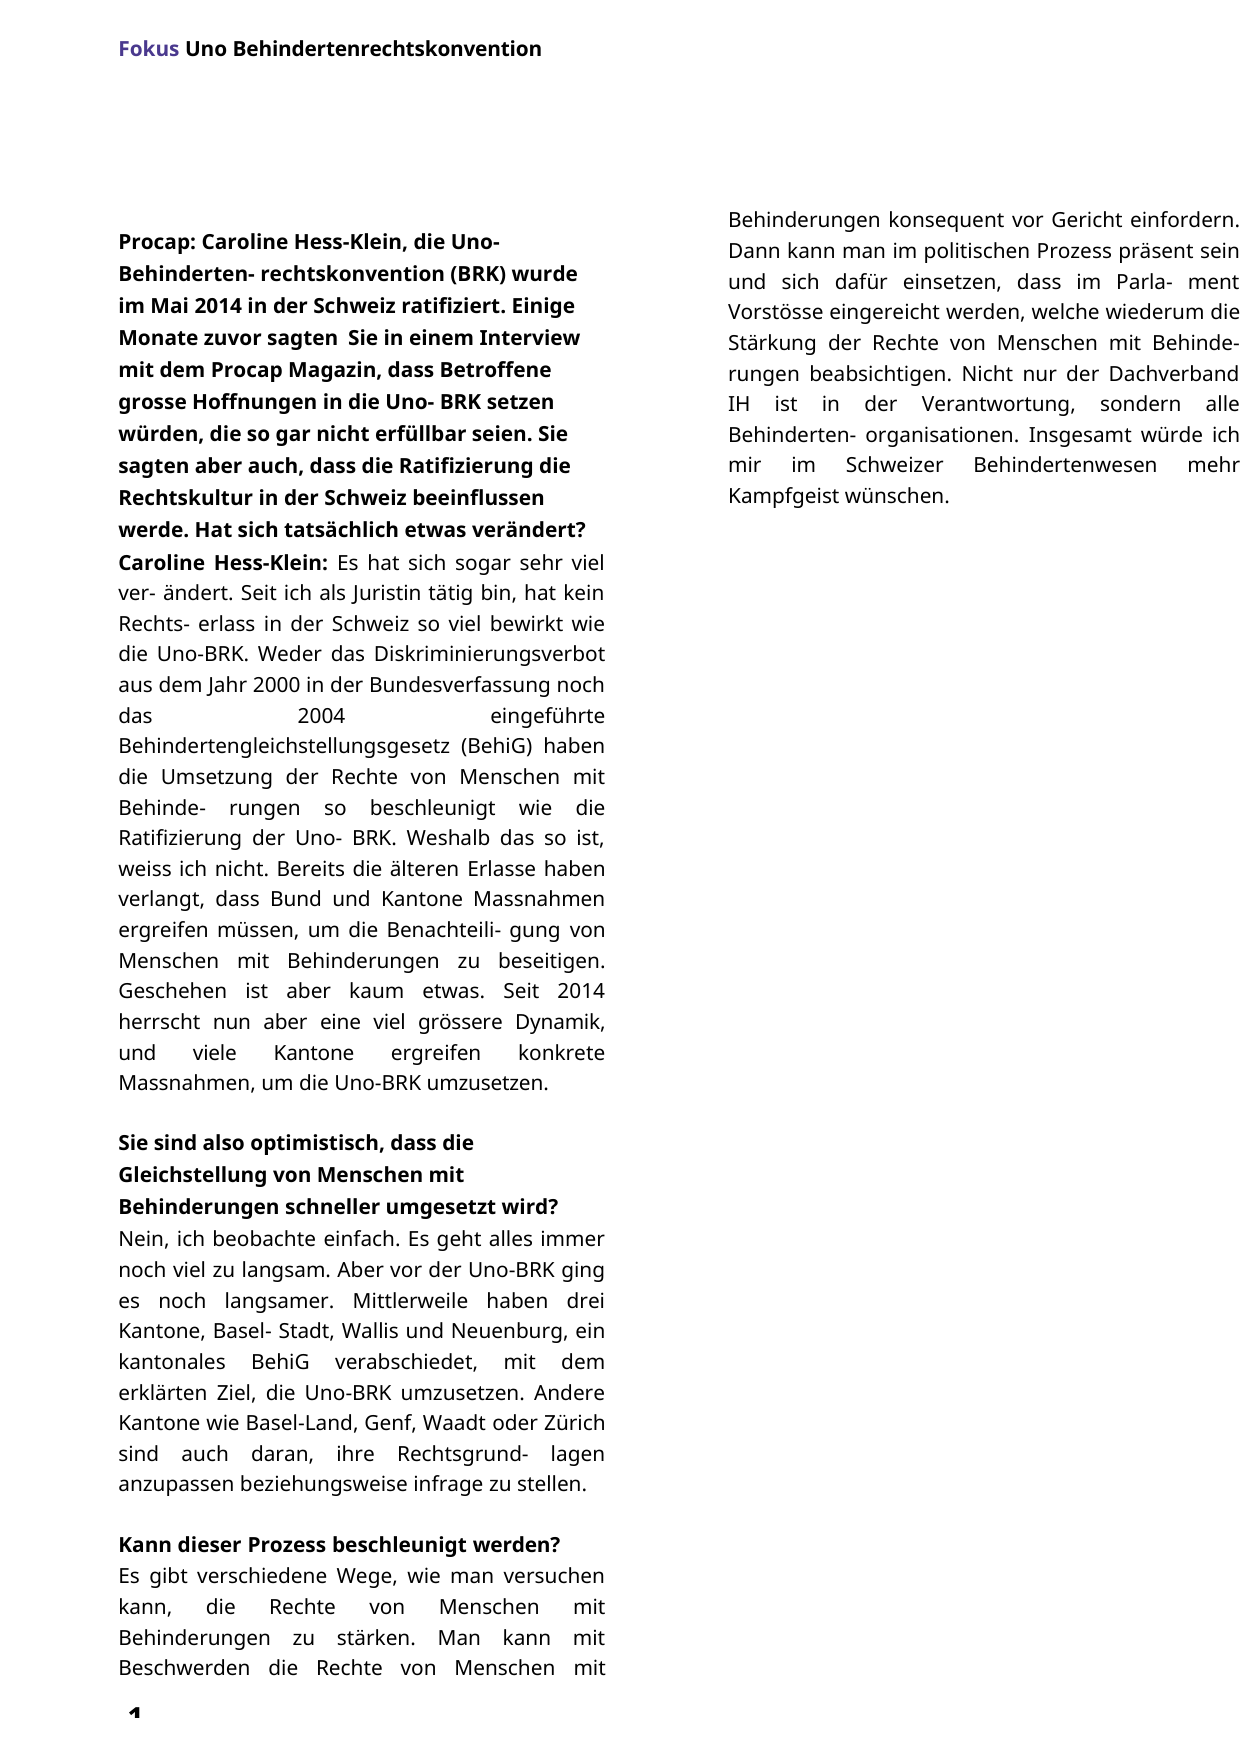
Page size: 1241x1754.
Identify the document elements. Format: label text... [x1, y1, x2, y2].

text Nein, ich beobachte einfach. Es geht alles immer noch viel zu langsam. Aber vor der Uno-BRK ging es noch langsamer. Mittlerweile haben drei Kantone, Basel- Stadt, Wallis und Neuenburg, ein kantonales BehiG verabschiedet, mit dem erklärten Ziel, die Uno-BRK umzusetzen. Andere Kantone wie Basel-Land, Genf, Waadt oder Zürich sind auch daran, ihre Rechtsgrund- lagen anzupassen beziehungsweise infrage zu stellen. [118, 1224, 606, 1498]
text Es gibt verschiedene Wege, wie man versuchen kann, die Rechte von Menschen mit Behinderungen zu stärken. Man kann mit Beschwerden die Rechte von Menschen mit Behinderungen konsequent vor Gericht einfordern. Dann kann man im politischen Prozess präsent sein und sich dafür einsetzen, dass im Parla- ment Vorstösse eingereicht werden, welche wiederum die Stärkung der Rechte von Menschen mit Behinde- rungen beabsichtigen. Nicht nur der Dachverband IH ist in der Verantwortung, sondern alle Behinderten- organisationen. Insgesamt würde ich mir im Schweizer Behindertenwesen mehr Kampfgeist wünschen. [118, 1562, 606, 1682]
text Procap: Caroline Hess-Klein, die Uno-Behinderten- rechtskonvention (BRK) wurde im Mai 2014 in der Schweiz ratifiziert. Einige Monate zuvor sagten Sie in einem Interview mit dem Procap Magazin, dass Betroffene grosse Hoffnungen in die Uno- BRK setzen würden, die so gar nicht erfüllbar seien. Sie sagten aber auch, dass die Ratifizierung die Rechtskultur in der Schweiz beeinflussen werde. Hat sich tatsächlich etwas verändert? [118, 227, 604, 544]
text Es gibt verschiedene Wege, wie man versuchen kann, die Rechte von Menschen mit Behinderungen zu stärken. Man kann mit Beschwerden die Rechte von Menschen mit Behinderungen konsequent vor Gericht einfordern. Dann kann man im politischen Prozess präsent sein und sich dafür einsetzen, dass im Parla- ment Vorstösse eingereicht werden, welche wiederum die Stärkung der Rechte von Menschen mit Behinde- rungen beabsichtigen. Nicht nur der Dachverband IH ist in der Verantwortung, sondern alle Behinderten- organisationen. Insgesamt würde ich mir im Schweizer Behindertenwesen mehr Kampfgeist wünschen. [728, 206, 1240, 509]
text Fokus Uno Behindertenrechtskonvention [118, 34, 1240, 63]
text Kann dieser Prozess beschleunigt werden? [118, 1531, 606, 1559]
text Sie sind also optimistisch, dass die Gleichstellung von Menschen mit Behinderungen schneller umgesetzt wird? [118, 1128, 606, 1221]
text Caroline Hess-Klein: Es hat sich sogar sehr viel ver- ändert. Seit ich als Juristin tätig bin, hat kein Rechts- erlass in der Schweiz so viel bewirkt wie die Uno-BRK. Weder das Diskriminierungsverbot aus dem Jahr 2000 in der Bundesverfassung noch das 2004 eingeführte Behindertengleichstellungsgesetz (BehiG) haben die Umsetzung der Rechte von Menschen mit Behinde- rungen so beschleunigt wie die Ratifizierung der Uno- BRK. Weshalb das so ist, weiss ich nicht. Bereits die älteren Erlasse haben verlangt, dass Bund und Kantone Massnahmen ergreifen müssen, um die Benachteili- gung von Menschen mit Behinderungen zu beseitigen. Geschehen ist aber kaum etwas. Seit 2014 herrscht nun aber eine viel grössere Dynamik, und viele Kantone ergreifen konkrete Massnahmen, um die Uno-BRK umzusetzen. [118, 548, 606, 1097]
